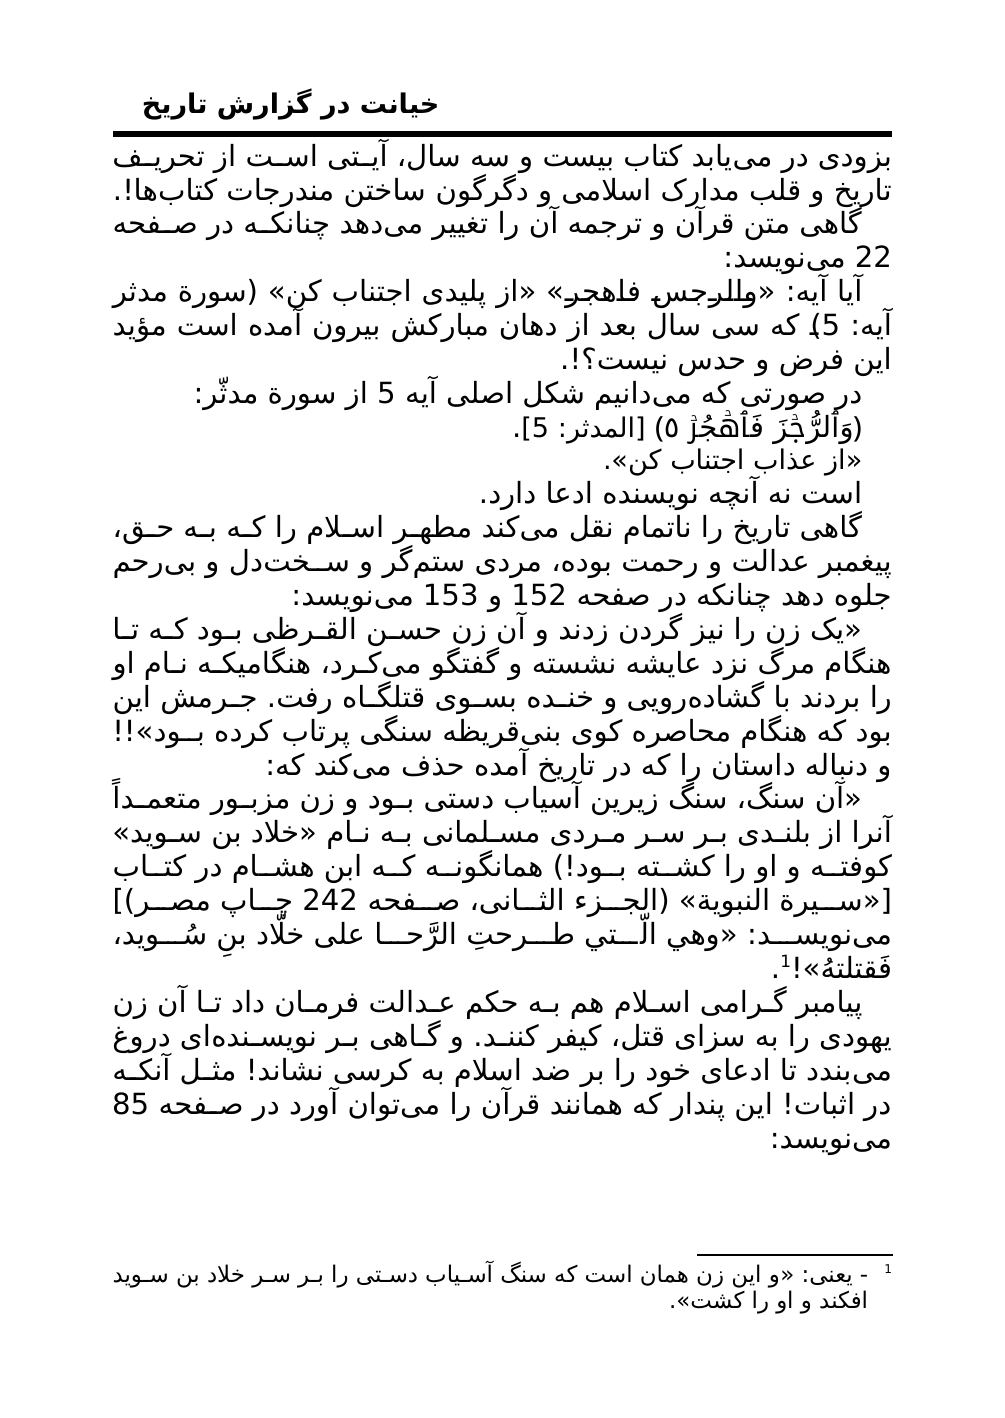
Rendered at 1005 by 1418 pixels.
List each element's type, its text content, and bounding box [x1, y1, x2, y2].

text در صورتی که می‌دانیم شکل اصلی آیه 5 از سورة مدثّر: [112, 377, 892, 411]
text پیامبر گرامی اسلام هم به حکم عدالت فرمان داد تا آن زن یهودی را به سزای قتل، کیفر کنند. و گاهی بر نویسنده‌ای دروغ می‌بندد تا ادعای خود را بر ضد اسلام به کرسی نشاند! مثل آنکه در اثبات! این پندار که همانند قرآن را می‌توان آورد در صفحه 85 می‌نویسد: [112, 986, 892, 1155]
text آیا آیه: «والرجس فاهجر» «از پلیدی اجتناب کن» (سورة مدثر آیه: 5) که سی سال بعد از دهان مبارکش بیرون آمده است مؤید این فرض و حدس نیست؟!. [112, 275, 892, 377]
text گاهی تاریخ را ناتمام نقل می‌کند مطهر اسلام را که به حق، پیغمبر عدالت و رحمت بوده، مردی ستم‌گر و سخت‌دل و بی‌رحم جلوه دهد چنانکه در صفحه 152 و 153 می‌نویسد: [112, 510, 892, 612]
text گاهی متن قرآن و ترجمه آن را تغییر می‌دهد چنانکه در صفحه 22 می‌نویسد: [112, 207, 892, 275]
text «آن سنگ، سنگ زیرین آسیاب دستی بود و زن مزبور متعمداً آنرا از بلندی بر سر مردی مسلمانی به نام «خلاد بن سوید» کوفته و او را کشته بود!) همانگونه که ابن هشام در کتاب [«سیرة النبویة» (الجزء الثانی، صفحه 242 چاپ مصر)] می‌نویسد: «وهي الّتي طرحتِ الرَّحا علی خلّاد بنِ سُوید، فَقتلتهُ»!. [112, 782, 892, 986]
text ﴿وَٱلرُّجۡزَ فَٱهۡجُرۡ ٥﴾ [المدثر: 5]. [112, 411, 892, 444]
text است نه آنچه نویسنده ادعا دارد. [112, 476, 892, 510]
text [112, 139, 892, 207]
text «یک زن را نیز گردن زدند و آن زن حسن ‌القرظی بود که تا هنگام مرگ نزد عایشه نشسته و گفتگو می‌کرد، هنگامیکه نام او را بردند با گشاده‌رویی و خنده بسوی قتلگاه رفت. جرمش این بود که هنگام محاصره کوی بنی‌‌قریظه سنگی پرتاب کرده بود»!! و دنباله داستان را که در تاریخ آمده حذف می‌کند که: [112, 612, 892, 782]
text «از عذاب اجتناب کن». [112, 444, 892, 476]
